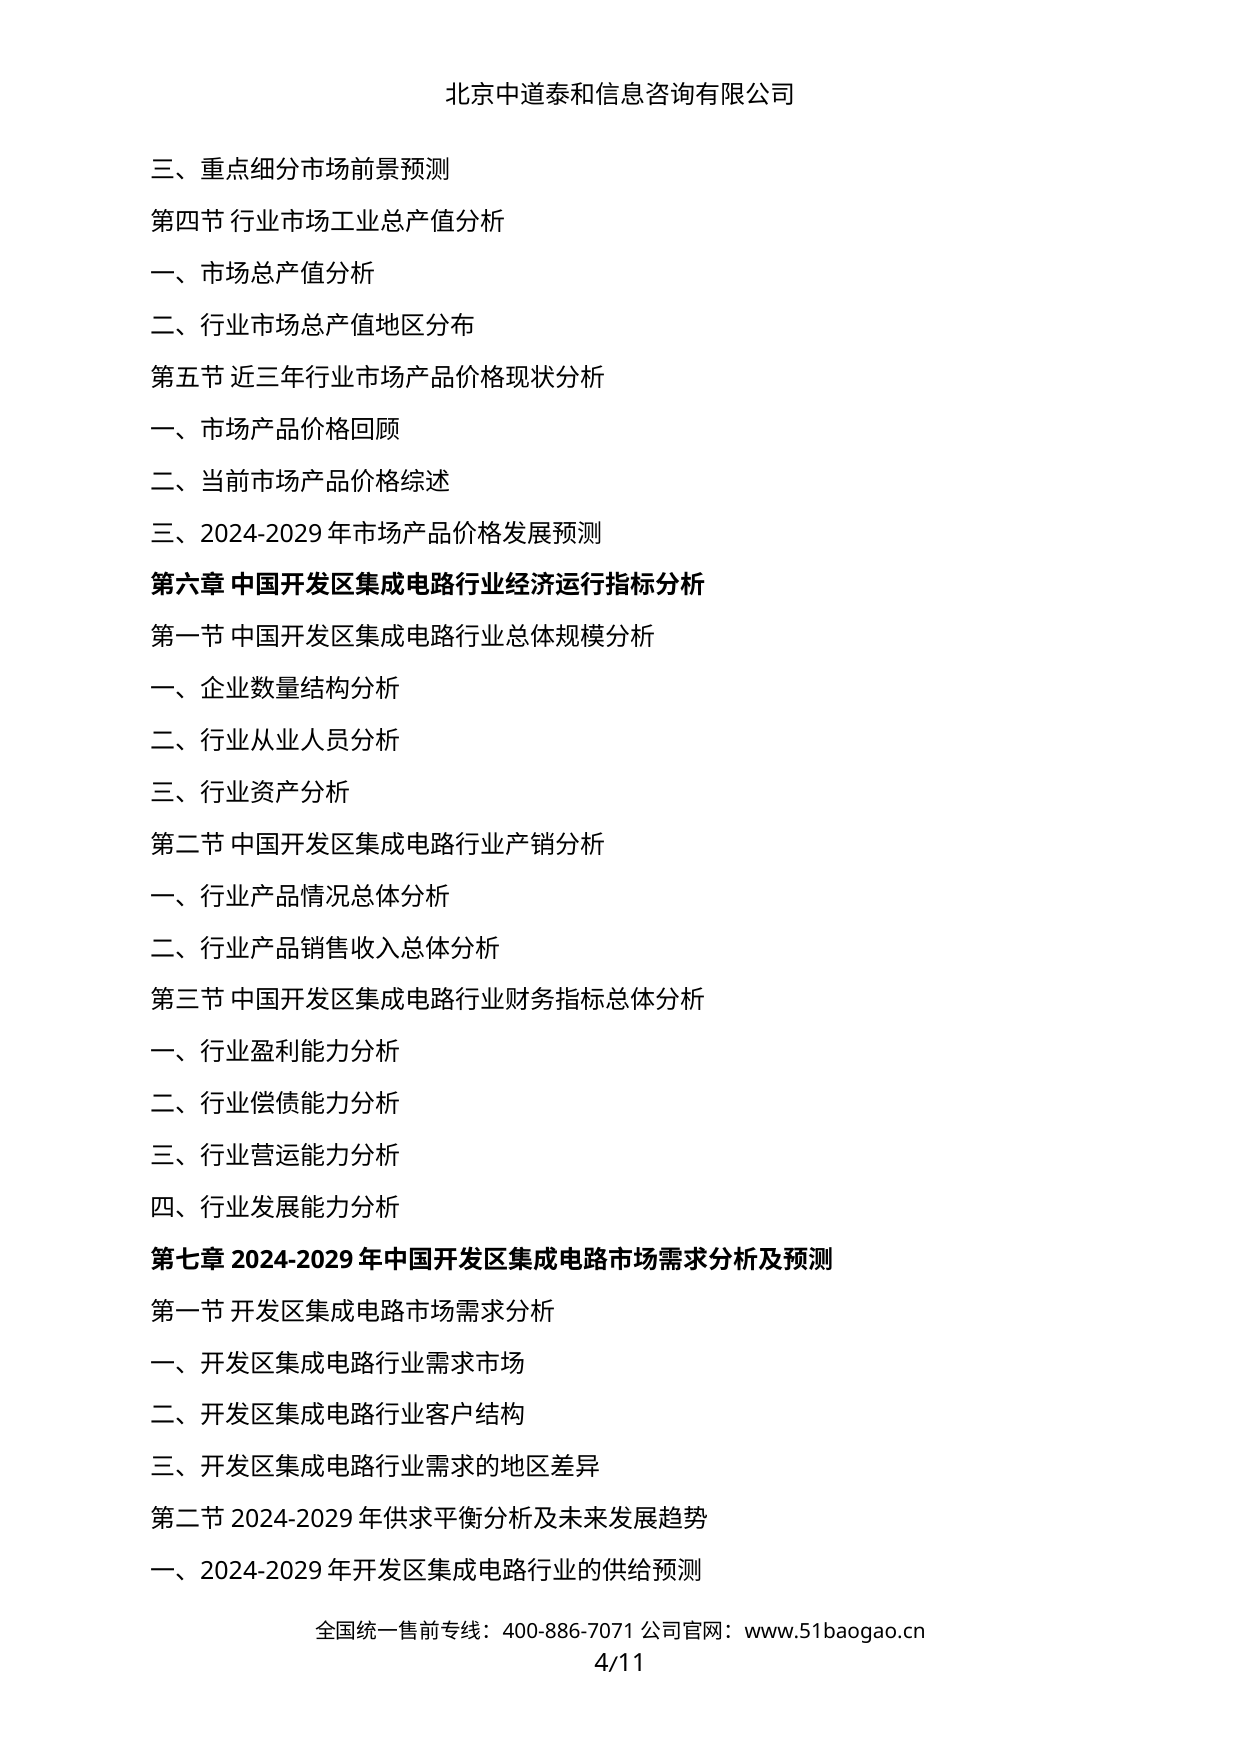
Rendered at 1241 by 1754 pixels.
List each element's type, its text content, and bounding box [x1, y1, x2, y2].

text 第一节 中国开发区集成电路行业总体规模分析 [150, 617, 1090, 653]
text 第二节 2024-2029年供求平衡分析及未来发展趋势 [150, 1499, 1090, 1535]
text 第三节 中国开发区集成电路行业财务指标总体分析 [150, 980, 1090, 1016]
text 第六章 中国开发区集成电路行业经济运行指标分析 [150, 565, 1090, 601]
text 三、行业营运能力分析 [150, 1136, 1090, 1172]
text 第四节 行业市场工业总产值分析 [150, 202, 1090, 238]
text 一、企业数量结构分析 [150, 669, 1090, 705]
text 二、行业从业人员分析 [150, 721, 1090, 757]
text 三、重点细分市场前景预测 [150, 150, 1090, 186]
text 二、行业产品销售收入总体分析 [150, 928, 1090, 964]
text 一、行业盈利能力分析 [150, 1032, 1090, 1068]
text 第二节 中国开发区集成电路行业产销分析 [150, 824, 1090, 861]
text 三、2024-2029年市场产品价格发展预测 [150, 513, 1090, 549]
text 一、市场总产值分析 [150, 254, 1090, 290]
text 一、2024-2029年开发区集成电路行业的供给预测 [150, 1551, 1090, 1587]
text 一、行业产品情况总体分析 [150, 876, 1090, 912]
text 第五节 近三年行业市场产品价格现状分析 [150, 357, 1090, 394]
text 一、市场产品价格回顾 [150, 409, 1090, 446]
text 四、行业发展能力分析 [150, 1187, 1090, 1224]
text 一、开发区集成电路行业需求市场 [150, 1343, 1090, 1379]
text 二、当前市场产品价格综述 [150, 461, 1090, 497]
text 第七章 2024-2029年中国开发区集成电路市场需求分析及预测 [150, 1239, 1090, 1276]
text 三、开发区集成电路行业需求的地区差异 [150, 1447, 1090, 1483]
text 二、行业市场总产值地区分布 [150, 306, 1090, 342]
text 二、行业偿债能力分析 [150, 1084, 1090, 1120]
text 二、开发区集成电路行业客户结构 [150, 1395, 1090, 1431]
text 三、行业资产分析 [150, 772, 1090, 809]
text 第一节 开发区集成电路市场需求分析 [150, 1291, 1090, 1327]
